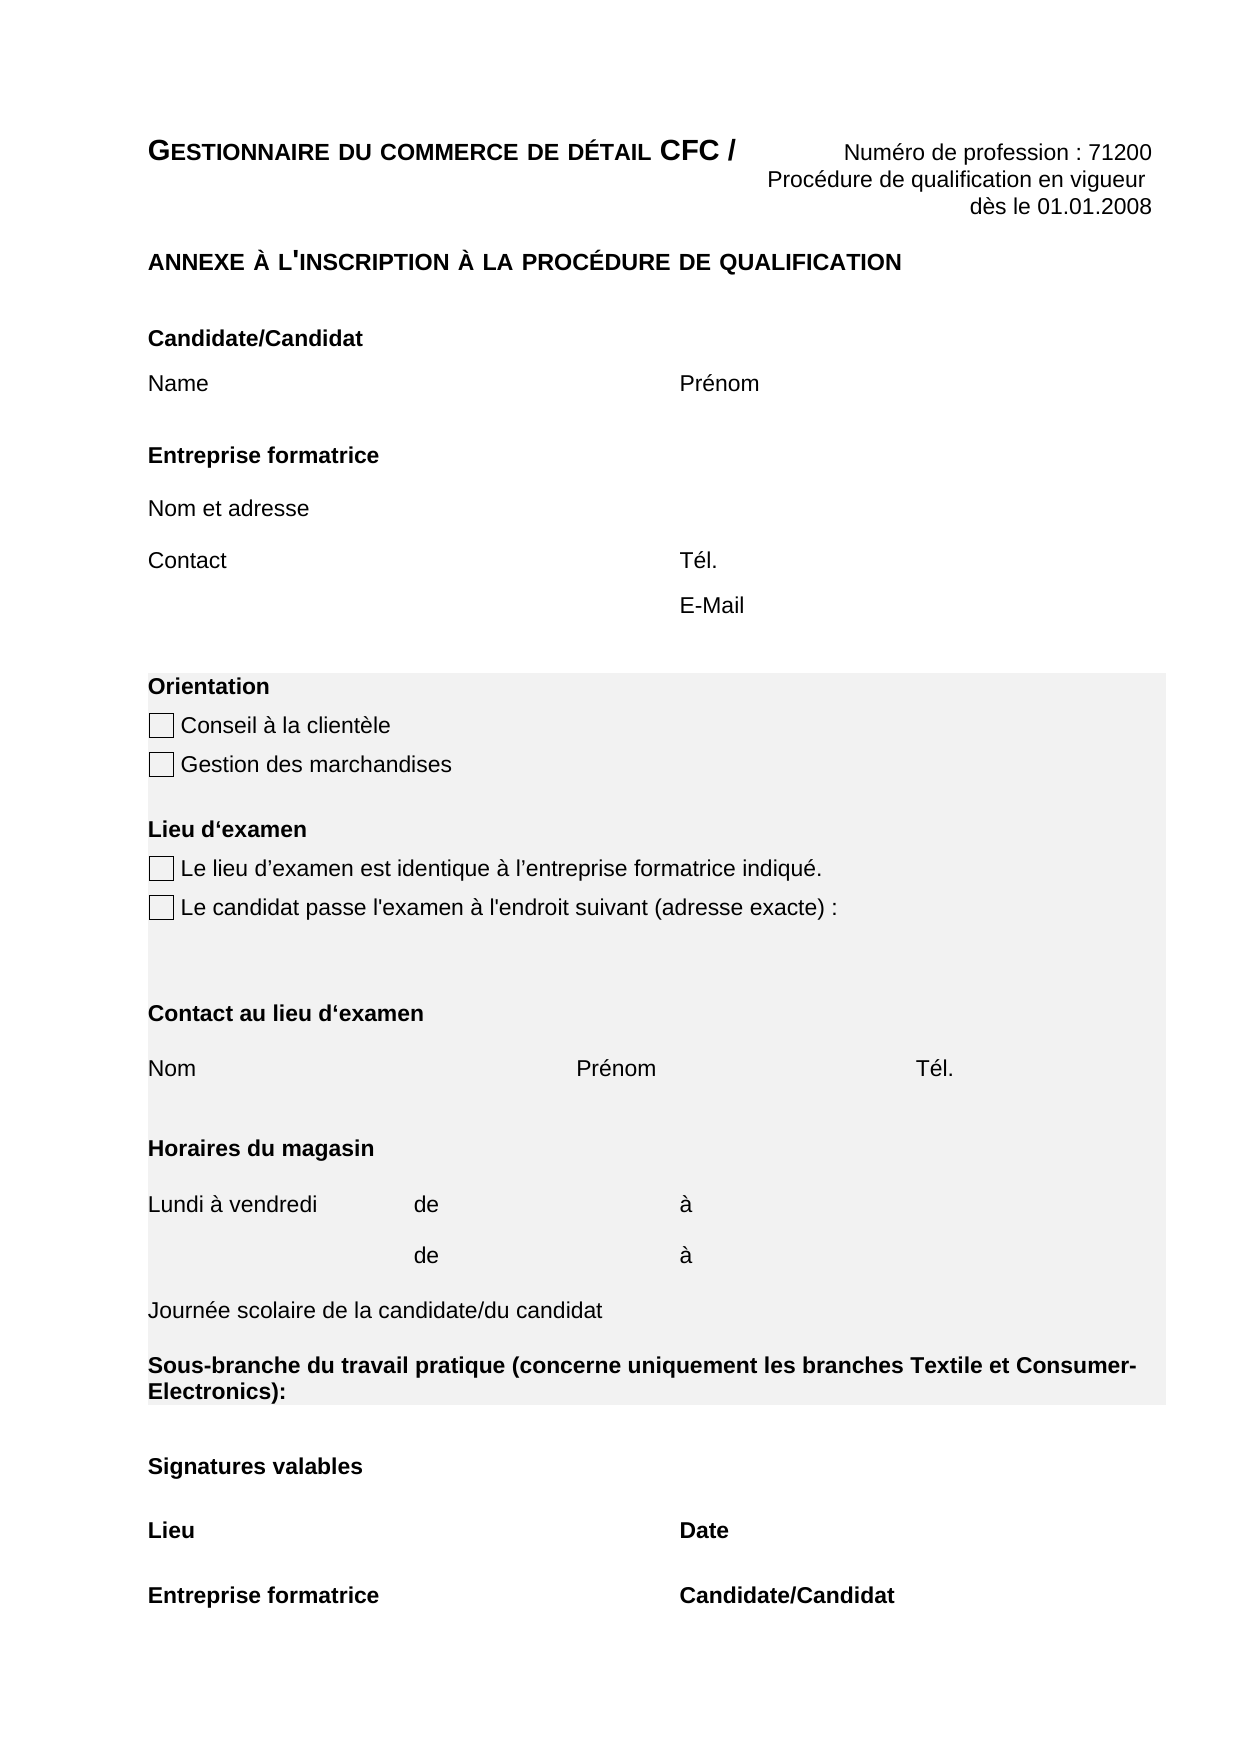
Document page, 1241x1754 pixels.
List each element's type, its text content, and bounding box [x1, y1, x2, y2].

subtitle Entreprise formatrice [148, 442, 1166, 468]
subtitle Sous-branche du travail pratique (concerne uniquement les branches Textile et Consumer-Electronics): [148, 1352, 1166, 1405]
text Conseil à la clientèle [148, 712, 1166, 738]
subtitle Contact au lieu d‘examen [148, 1000, 1166, 1026]
subtitle Name Prénom [148, 370, 1166, 396]
text Gestionnaire du commerce de détail CFC / Numéro de profession : 71200 [148, 133, 1166, 166]
subtitle Horaires du magasin [148, 1135, 1166, 1162]
subtitle Nom Prénom Tél. [148, 1055, 1166, 1081]
text Procédure de qualification en vigueur dès le 01.01.2008 [148, 166, 1166, 219]
subtitle Lieu Date [148, 1517, 1166, 1544]
subtitle Journée scolaire de la candidate/du candidat [148, 1297, 1166, 1323]
subtitle Entreprise formatrice Candidate/Candidat [148, 1582, 1166, 1608]
subtitle annexe À l'inscription À qualification [148, 243, 1166, 277]
subtitle Orientation [148, 673, 1166, 699]
subtitle E-Mail [148, 592, 1166, 618]
text Le lieu d’examen est identique à l’entreprise formatrice indiqué. [148, 855, 1166, 881]
text Le candidat passe l'examen à l'endroit suivant (adresse exacte) : [148, 894, 1166, 920]
subtitle de à [148, 1242, 1166, 1269]
subtitle Lundi à vendredi de à [148, 1191, 1166, 1217]
subtitle Nom et adresse [148, 495, 1166, 521]
subtitle Lieu d‘examen [148, 816, 1166, 842]
text Signatures valables [148, 1453, 1166, 1479]
text Candidate/Candidat [148, 324, 1166, 351]
subtitle Contact Tél. [148, 547, 1166, 573]
text Gestion des marchandises [148, 751, 1166, 777]
